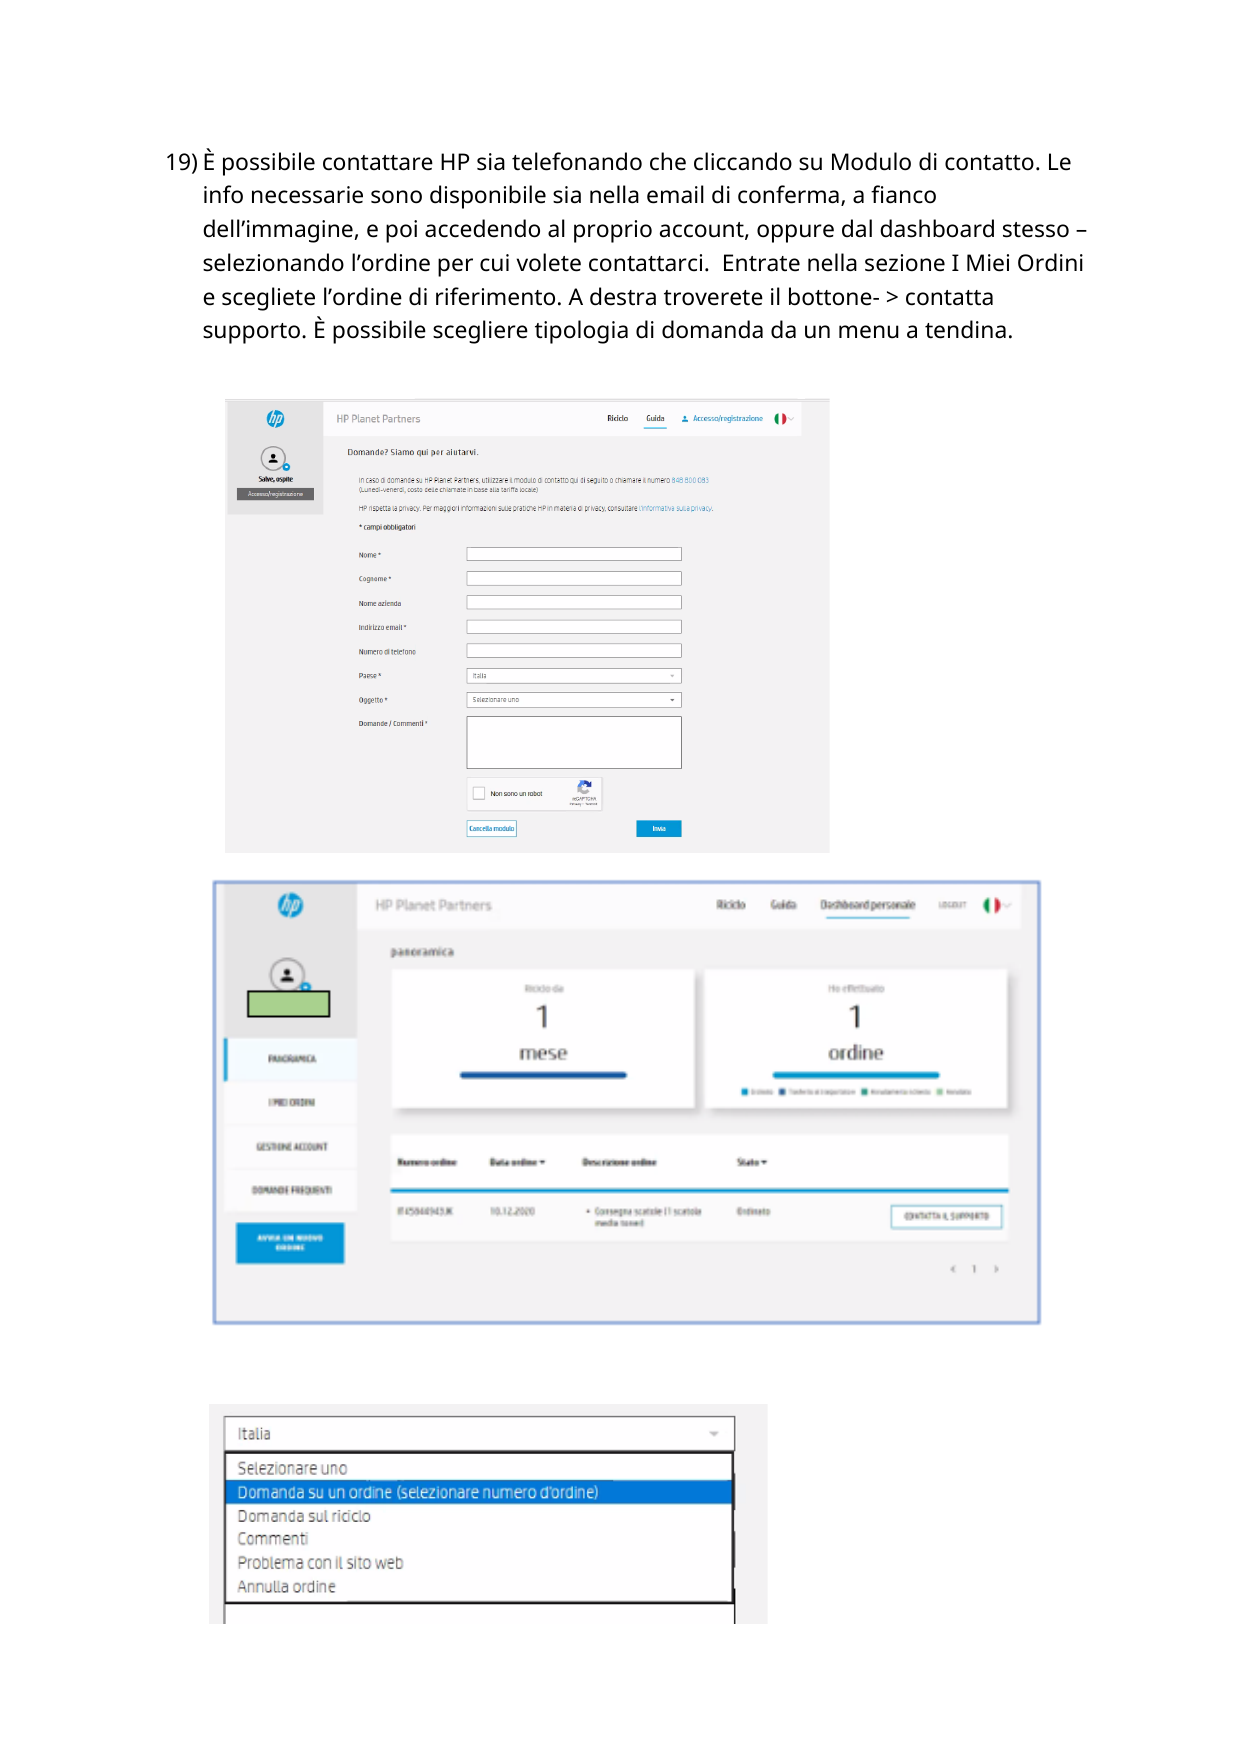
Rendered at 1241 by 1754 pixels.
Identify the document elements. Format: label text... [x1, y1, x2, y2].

picture [209, 1404, 768, 1624]
picture [209, 871, 1055, 1335]
list È possibile contattare HP sia telefonando che cliccando su Modulo di contatto. Le info necessarie sono disponibile sia nella email di conferma, a fianco dell’immagine, e poi accedendo al proprio account, oppure dal dashboard stesso – selezionando l’ordine per cui volete contattarci. Entrate nella sezione I Miei Ordini e scegliete l’ordine di riferimento. A destra troverete il bottone- > contatta supporto. È possibile scegliere tipologia di domanda da un menu a tendina. [165, 146, 1090, 346]
picture [225, 398, 830, 853]
